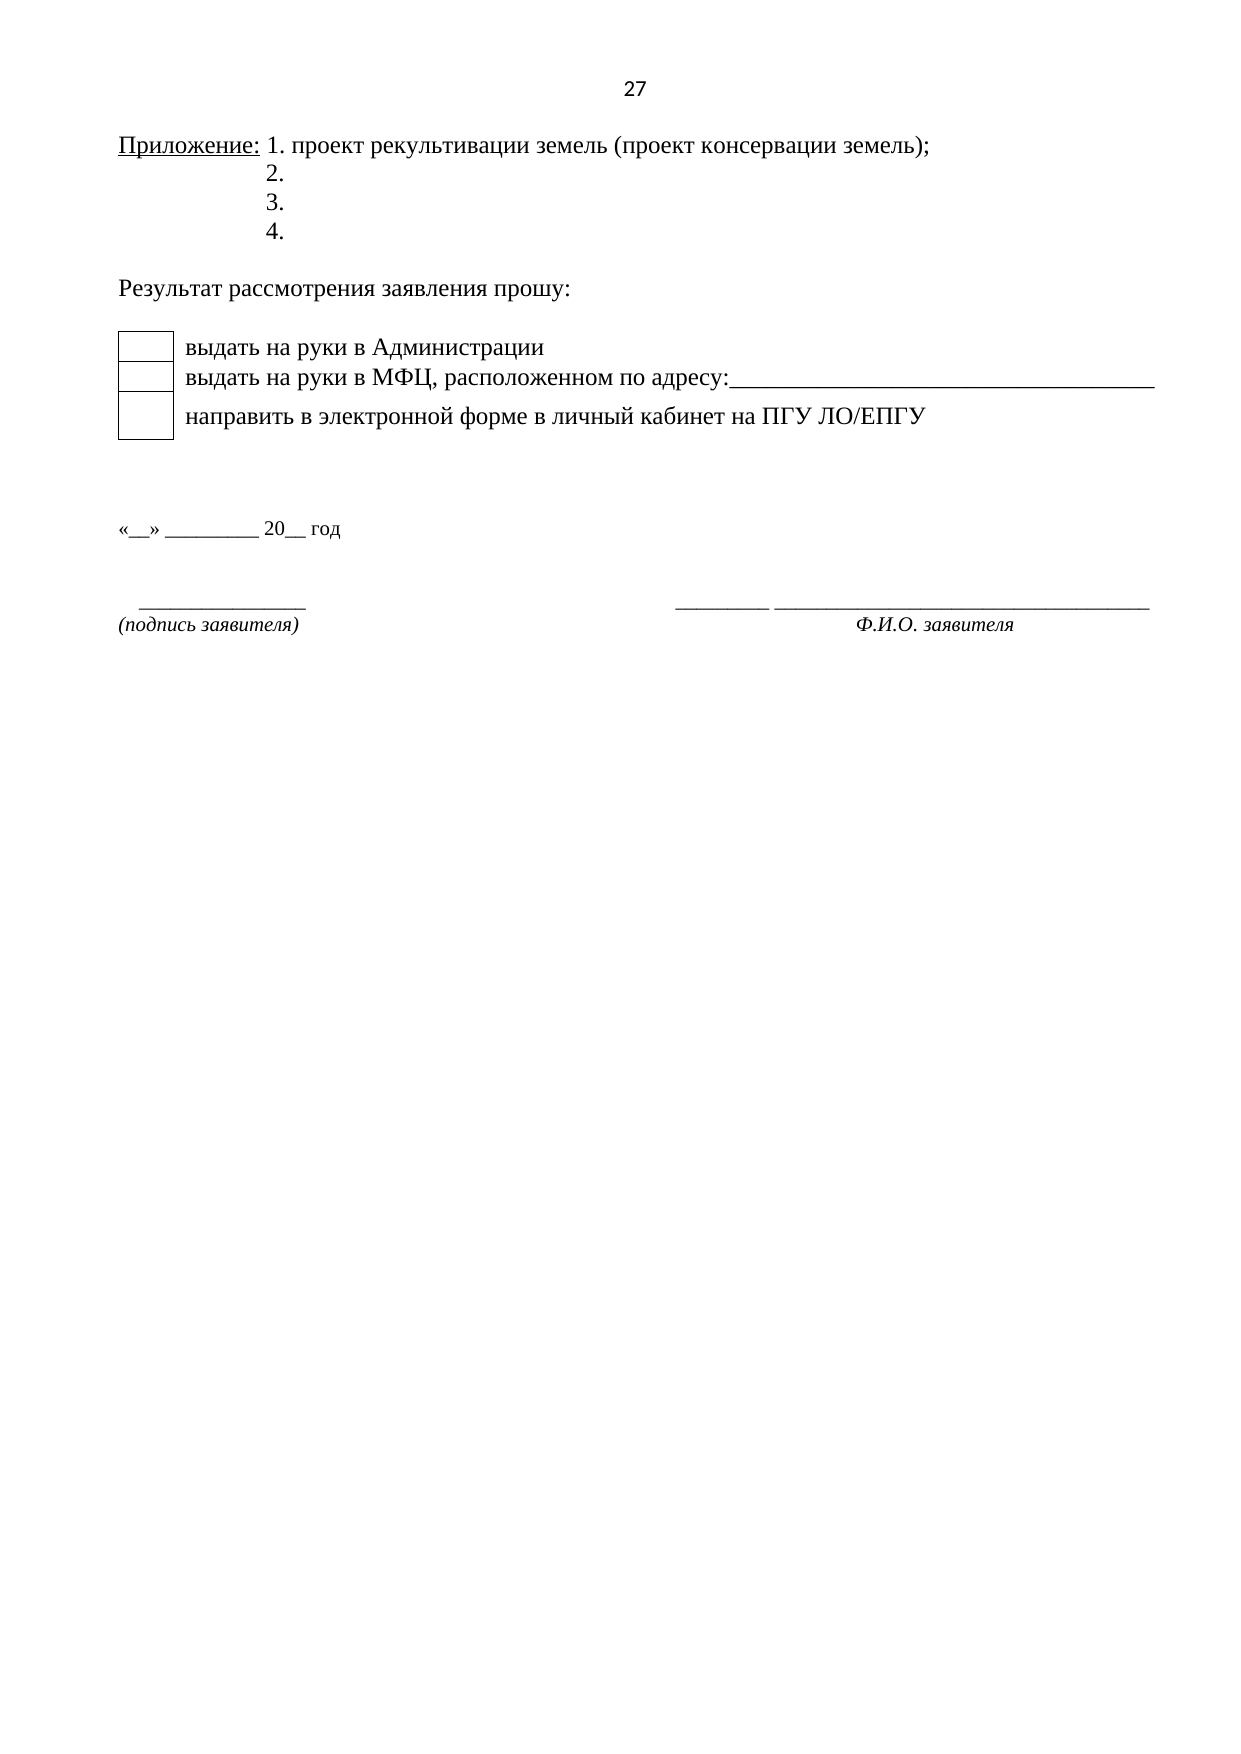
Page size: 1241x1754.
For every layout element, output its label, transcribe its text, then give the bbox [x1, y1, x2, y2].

text Результат рассмотрения заявления прошу: [118, 273, 1152, 302]
table_header выдать на руки в Администрации [174, 331, 1167, 361]
table_header [119, 332, 173, 361]
table_cell направить в электронной форме в личный кабинет на ПГУ ЛО/ЕПГУ [174, 391, 1167, 439]
text Приложение: 1. проект рекультивации земель (проект консервации земель); [118, 130, 1152, 158]
table_cell [119, 362, 173, 391]
text 3. [192, 187, 1152, 216]
text «__» _________ 20__ год [118, 516, 1152, 540]
table_cell [119, 392, 173, 439]
text 2. [192, 158, 1152, 187]
table_cell выдать на руки в МФЦ, расположенном по адресу:__________________________________ [174, 361, 1167, 391]
text ________________ _________ ____________________________________ [118, 588, 1152, 612]
text (подпись заявителя) Ф.И.О. заявителя [118, 612, 1152, 636]
text 4. [192, 216, 1152, 245]
